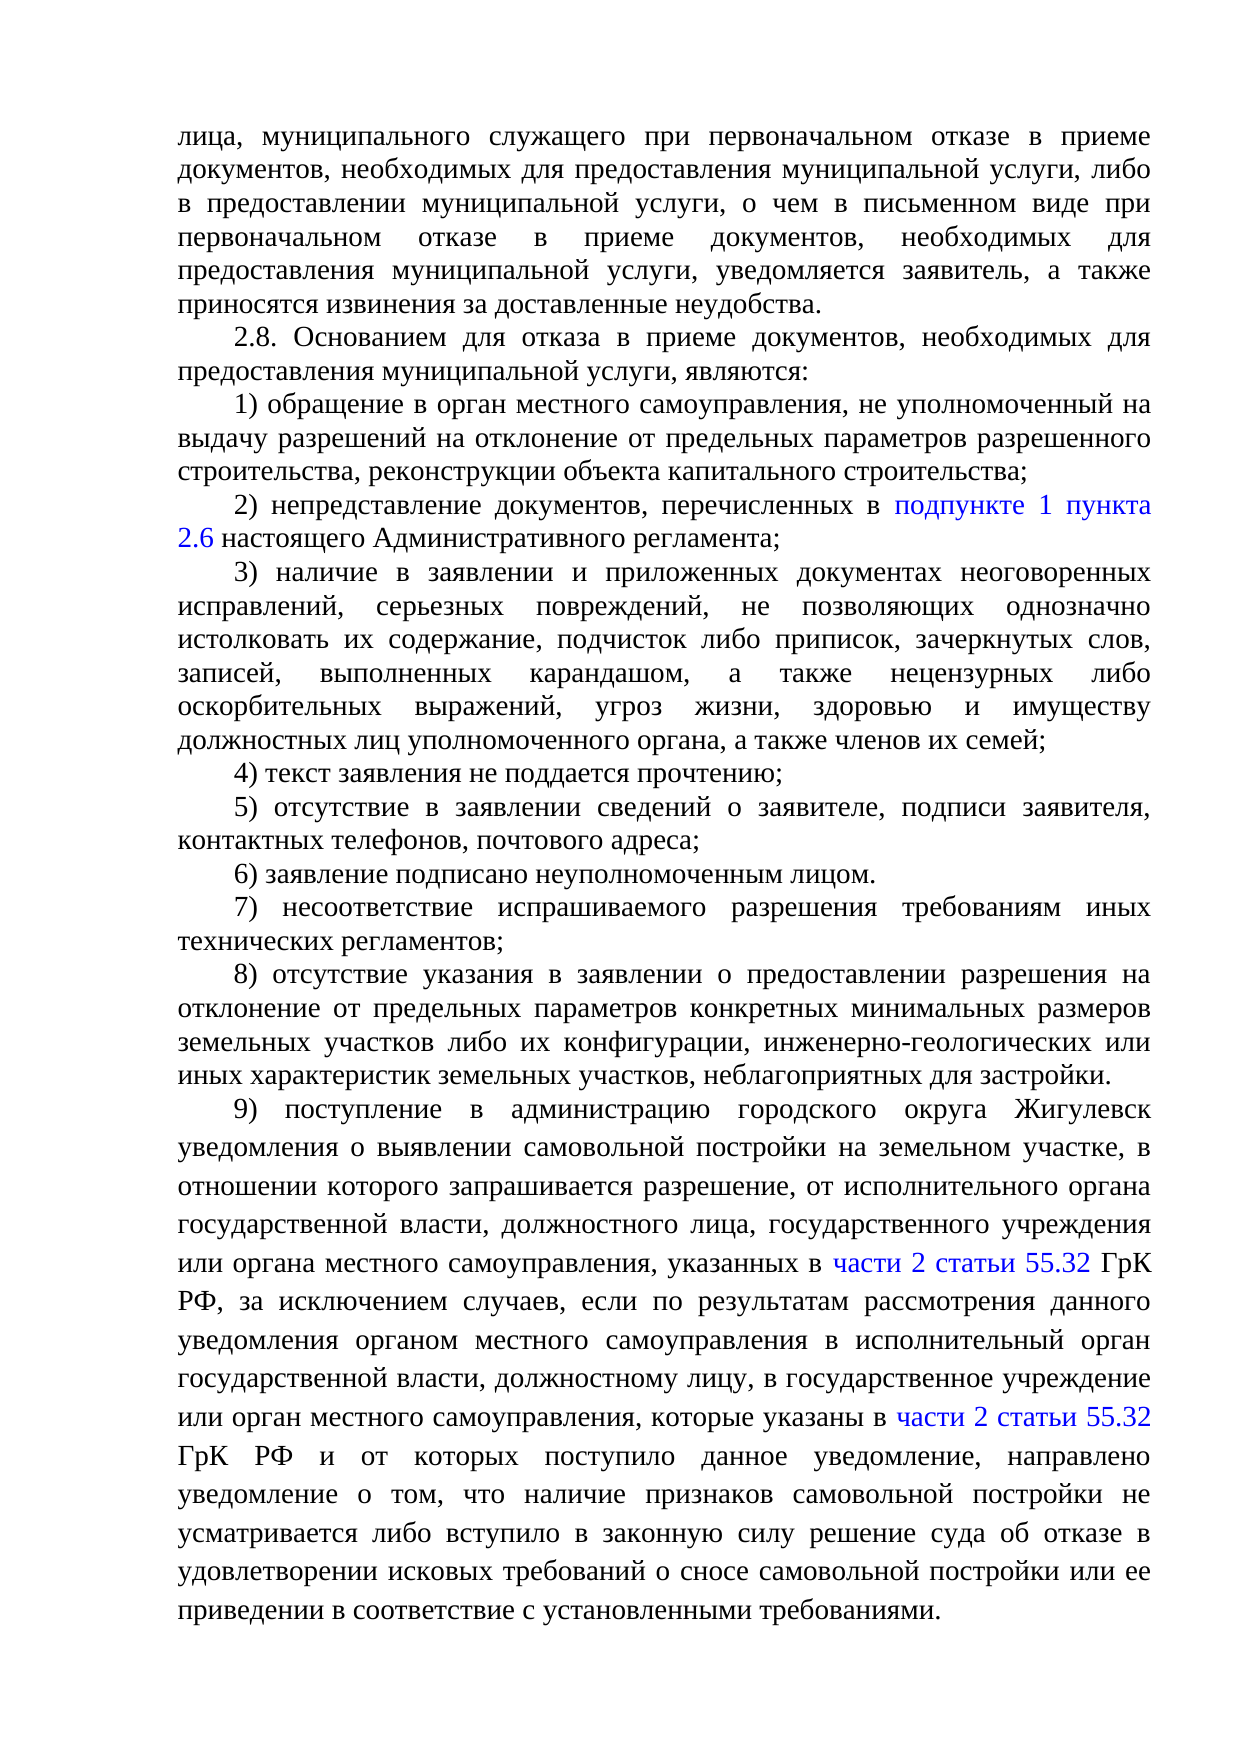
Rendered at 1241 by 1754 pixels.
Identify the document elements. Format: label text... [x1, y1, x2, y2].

text 2) непредставление документов, перечисленных в подпункте 1 пункта 2.6 настоящего Административного регламента; [177, 487, 1152, 554]
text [177, 118, 1152, 319]
text 1) обращение в орган местного самоуправления, не уполномоченный на выдачу разрешений на отклонение от предельных параметров разрешенного строительства, реконструкции объекта капитального строительства; [177, 386, 1152, 487]
text 5) отсутствие в заявлении сведений о заявителе, подписи заявителя, контактных телефонов, почтового адреса; [177, 789, 1152, 856]
text 3) наличие в заявлении и приложенных документах неоговоренных исправлений, серьезных повреждений, не позволяющих однозначно истолковать их содержание, подчисток либо приписок, зачеркнутых слов, записей, выполненных карандашом, а также нецензурных либо оскорбительных выражений, угроз жизни, здоровью и имуществу должностных лиц уполномоченного органа, а также членов их семей; [177, 554, 1152, 755]
text 6) заявление подписано неуполномоченным лицом. [177, 856, 1152, 889]
text 4) текст заявления не поддается прочтению; [177, 755, 1152, 789]
text 8) отсутствие указания в заявлении о предоставлении разрешения на отклонение от предельных параметров конкретных минимальных размеров земельных участков либо их конфигурации, инженерно-геологических или иных характеристик земельных участков, неблагоприятных для застройки. [177, 957, 1152, 1091]
text 9) поступление в администрацию городского округа Жигулевск уведомления о выявлении самовольной постройки на земельном участке, в отношении которого запрашивается разрешение, от исполнительного органа государственной власти, должностного лица, государственного учреждения или органа местного самоуправления, указанных в части 2 статьи 55.32 ГрК РФ, за исключением случаев, если по результатам рассмотрения данного уведомления органом местного самоуправления в исполнительный орган государственной власти, должностному лицу, в государственное учреждение или орган местного самоуправления, которые указаны в части 2 статьи 55.32 ГрК РФ и от которых поступило данное уведомление, направлено уведомление о том, что наличие признаков самовольной постройки не усматривается либо вступило в законную силу решение суда об отказе в удовлетворении исковых требований о сносе самовольной постройки или ее приведении в соответствие с установленными требованиями. [177, 1091, 1152, 1625]
text 2.8. Основанием для отказа в приеме документов, необходимых для предоставления муниципальной услуги, являются: [177, 319, 1152, 386]
text 7) несоответствие испрашиваемого разрешения требованиям иных технических регламентов; [177, 889, 1152, 957]
